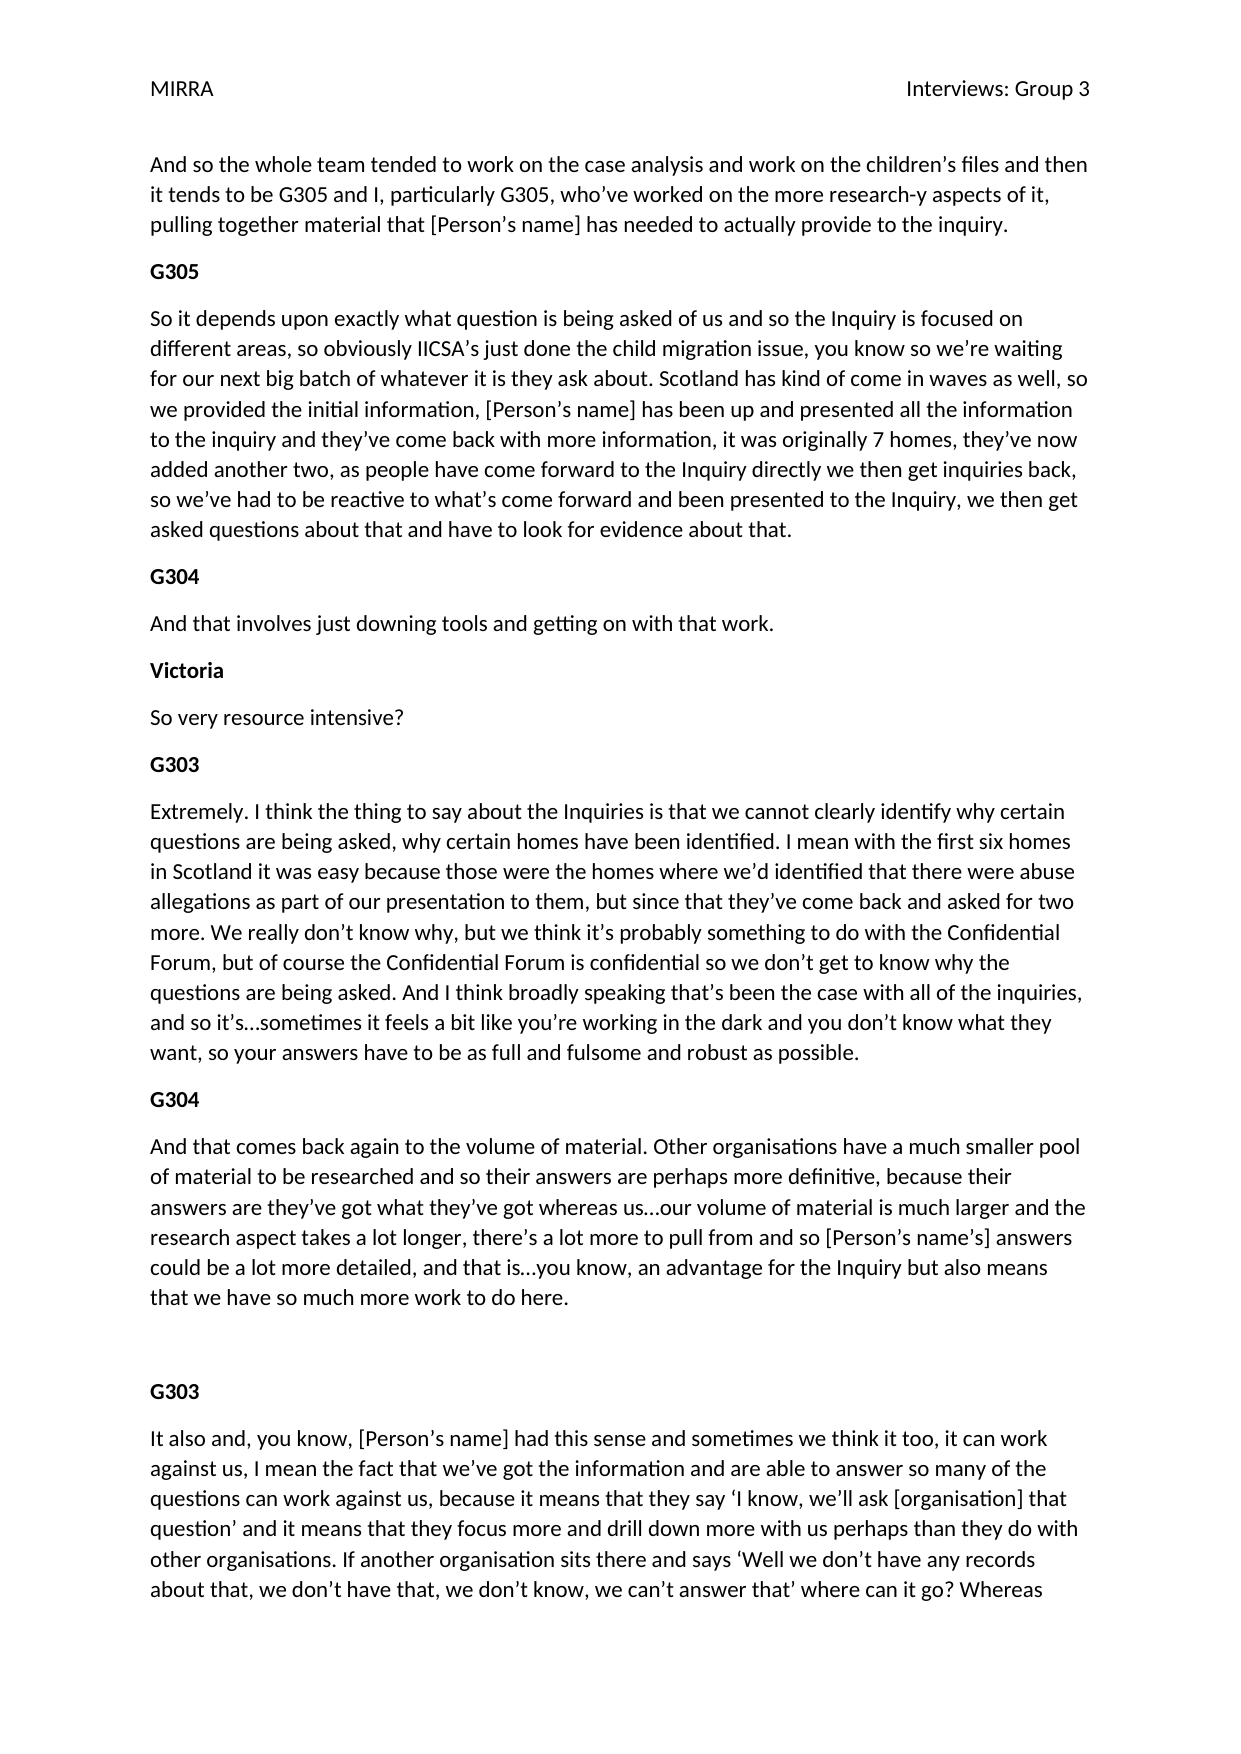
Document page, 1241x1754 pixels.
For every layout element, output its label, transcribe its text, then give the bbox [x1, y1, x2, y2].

text And that comes back again to the volume of material. Other organisations have a much smaller pool of material to be researched and so their answers are perhaps more definitive, because their answers are they’ve got what they’ve got whereas us…our volume of material is much larger and the research aspect takes a lot longer, there’s a lot more to pull from and so [Person’s name’s] answers could be a lot more detailed, and that is…you know, an advantage for the Inquiry but also means that we have so much more work to do here. [150, 1132, 1090, 1311]
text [150, 1424, 1090, 1603]
text G304 [150, 1085, 1090, 1113]
text So it depends upon exactly what question is being asked of us and so the Inquiry is focused on different areas, so obviously IICSA’s just done the child migration issue, you know so we’re waiting for our next big batch of whatever it is they ask about. Scotland has kind of come in waves as well, so we provided the initial information, [Person’s name] has been up and presented all the information to the inquiry and they’ve come back with more information, it was originally 7 homes, they’ve now added another two, as people have come forward to the Inquiry directly we then get inquiries back, so we’ve had to be reactive to what’s come forward and been presented to the Inquiry, we then get asked questions about that and have to look for evidence about that. [150, 304, 1090, 544]
text Extremely. I think the thing to say about the Inquiries is that we cannot clearly identify why certain questions are being asked, why certain homes have been identified. I mean with the first six homes in Scotland it was easy because those were the homes where we’d identified that there were abuse allegations as part of our presentation to them, but since that they’ve come back and asked for two more. We really don’t know why, but we think it’s probably something to do with the Confidential Forum, but of course the Confidential Forum is confidential so we don’t get to know why the questions are being asked. And I think broadly speaking that’s been the case with all of the inquiries, and so it’s…sometimes it feels a bit like you’re working in the dark and you don’t know what they want, so your answers have to be as full and fulsome and robust as possible. [150, 797, 1090, 1067]
text So very resource intensive? [150, 703, 1090, 731]
text G305 [150, 257, 1090, 285]
text G303 [150, 1377, 1090, 1405]
text And so the whole team tended to work on the case analysis and work on the children’s files and then it tends to be G305 and I, particularly G305, who’ve worked on the more research-y aspects of it, pulling together material that [Person’s name] has needed to actually provide to the inquiry. [150, 150, 1090, 238]
text G304 [150, 562, 1090, 591]
text And that involves just downing tools and getting on with that work. [150, 609, 1090, 637]
text G303 [150, 750, 1090, 778]
text Victoria [150, 656, 1090, 684]
